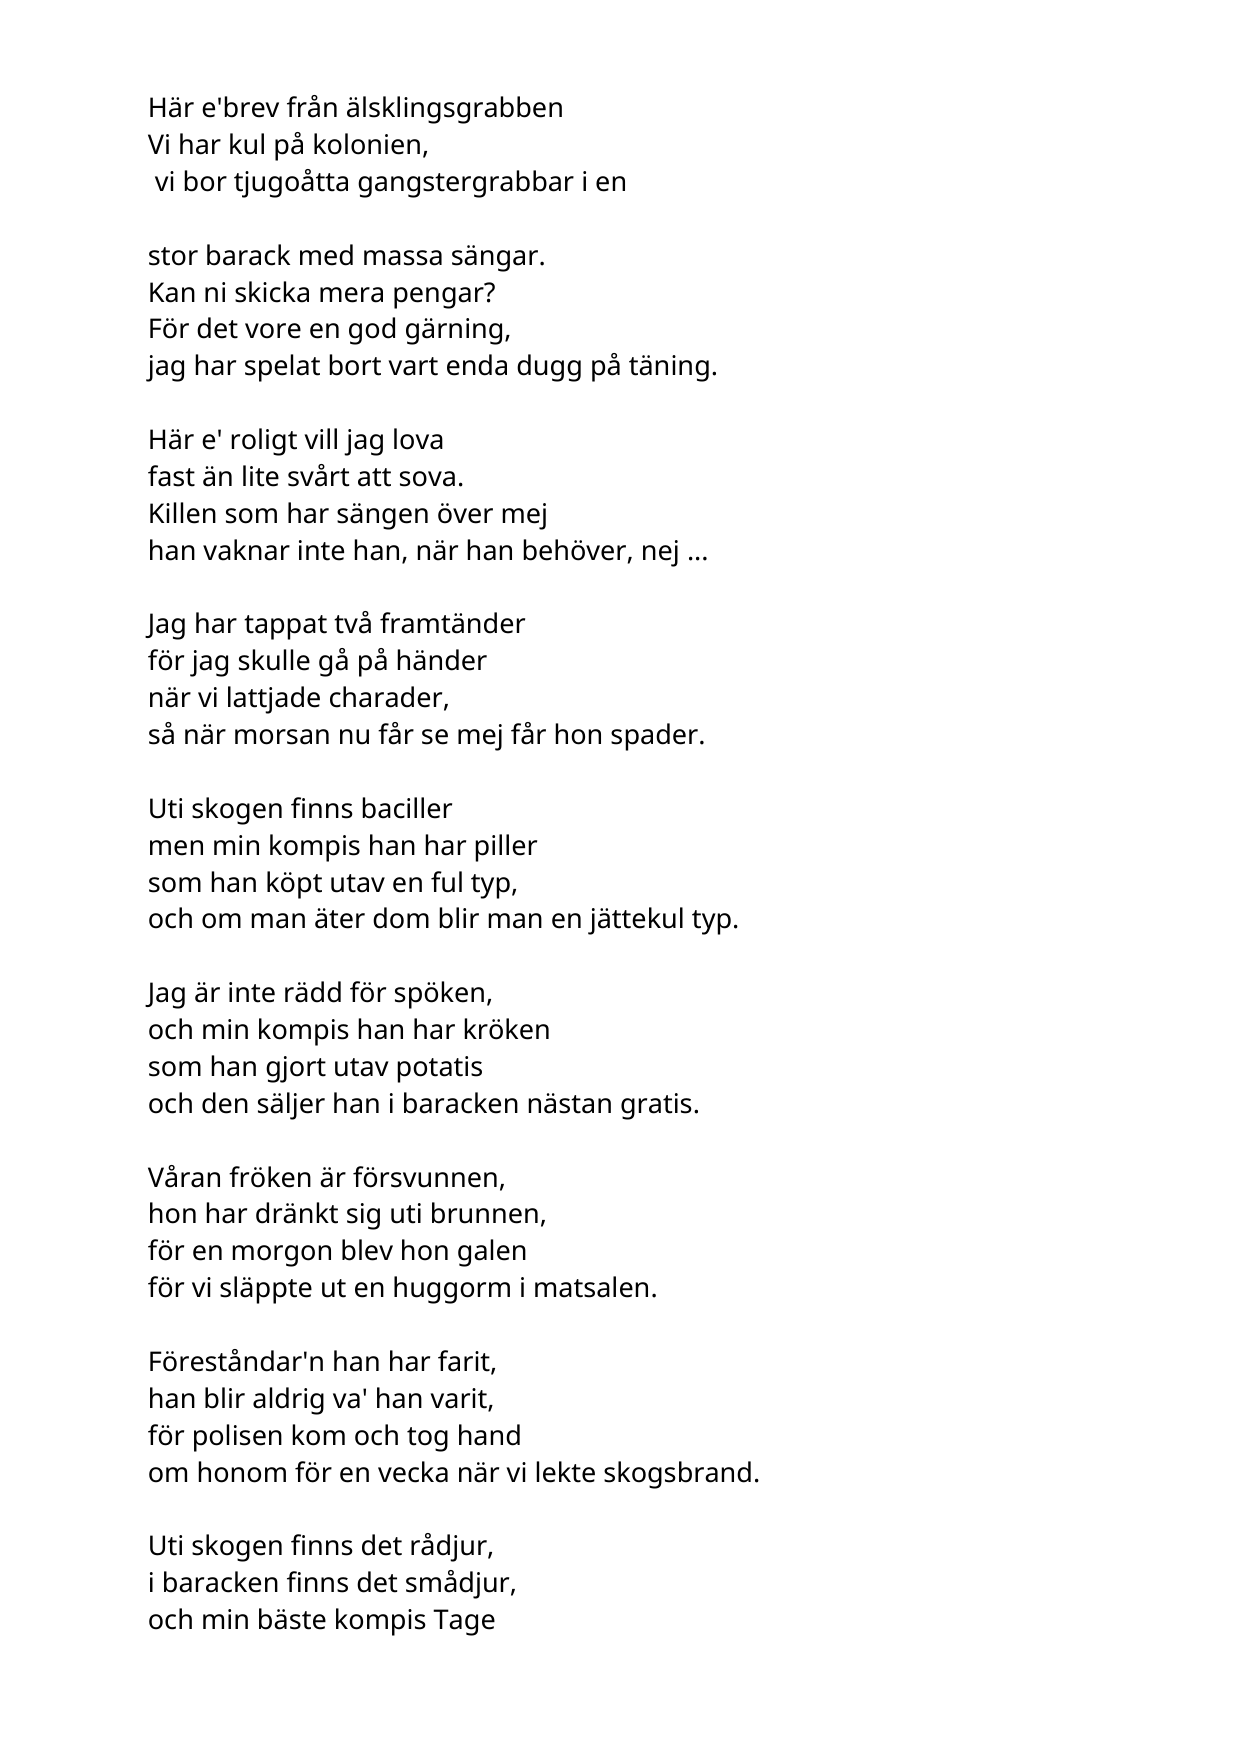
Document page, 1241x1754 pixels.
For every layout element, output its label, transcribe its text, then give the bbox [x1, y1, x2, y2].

text han blir aldrig va' han varit, [148, 1379, 1122, 1416]
text Uti skogen finns det rådjur, [148, 1527, 1122, 1564]
text Här e'brev från älsklingsgrabben [148, 89, 1122, 126]
text och min kompis han har kröken [148, 1011, 1122, 1047]
text och min bäste kompis Tage [148, 1601, 1122, 1637]
text för vi släppte ut en huggorm i matsalen. [148, 1269, 1122, 1306]
text För det vore en god gärning, [148, 310, 1122, 347]
text för en morgon blev hon galen [148, 1232, 1122, 1269]
text Jag är inte rädd för spöken, [148, 974, 1122, 1011]
text Uti skogen finns baciller [148, 789, 1122, 826]
text han vaknar inte han, när han behöver, nej ... [148, 531, 1122, 568]
text Här e' roligt vill jag lova [148, 421, 1122, 457]
text men min kompis han har piller [148, 826, 1122, 863]
text stor barack med massa sängar. [148, 236, 1122, 273]
text när vi lattjade charader, [148, 679, 1122, 716]
text Vi har kul på kolonien, [148, 126, 1122, 162]
text Jag har tappat två framtänder [148, 605, 1122, 642]
text för polisen kom och tog hand [148, 1416, 1122, 1453]
text och den säljer han i baracken nästan gratis. [148, 1084, 1122, 1121]
text hon har dränkt sig uti brunnen, [148, 1195, 1122, 1232]
text för jag skulle gå på händer [148, 642, 1122, 679]
text Våran fröken är försvunnen, [148, 1158, 1122, 1195]
text Kan ni skicka mera pengar? [148, 273, 1122, 310]
text vi bor tjugoåtta gangstergrabbar i en [148, 162, 1122, 199]
text Föreståndar'n han har farit, [148, 1342, 1122, 1379]
text fast än lite svårt att sova. [148, 457, 1122, 494]
text som han gjort utav potatis [148, 1047, 1122, 1084]
text så när morsan nu får se mej får hon spader. [148, 716, 1122, 752]
text om honom för en vecka när vi lekte skogsbrand. [148, 1453, 1122, 1490]
text och om man äter dom blir man en jättekul typ. [148, 900, 1122, 937]
text jag har spelat bort vart enda dugg på täning. [148, 347, 1122, 384]
text i baracken finns det smådjur, [148, 1564, 1122, 1601]
text Killen som har sängen över mej [148, 494, 1122, 531]
text som han köpt utav en ful typ, [148, 863, 1122, 900]
